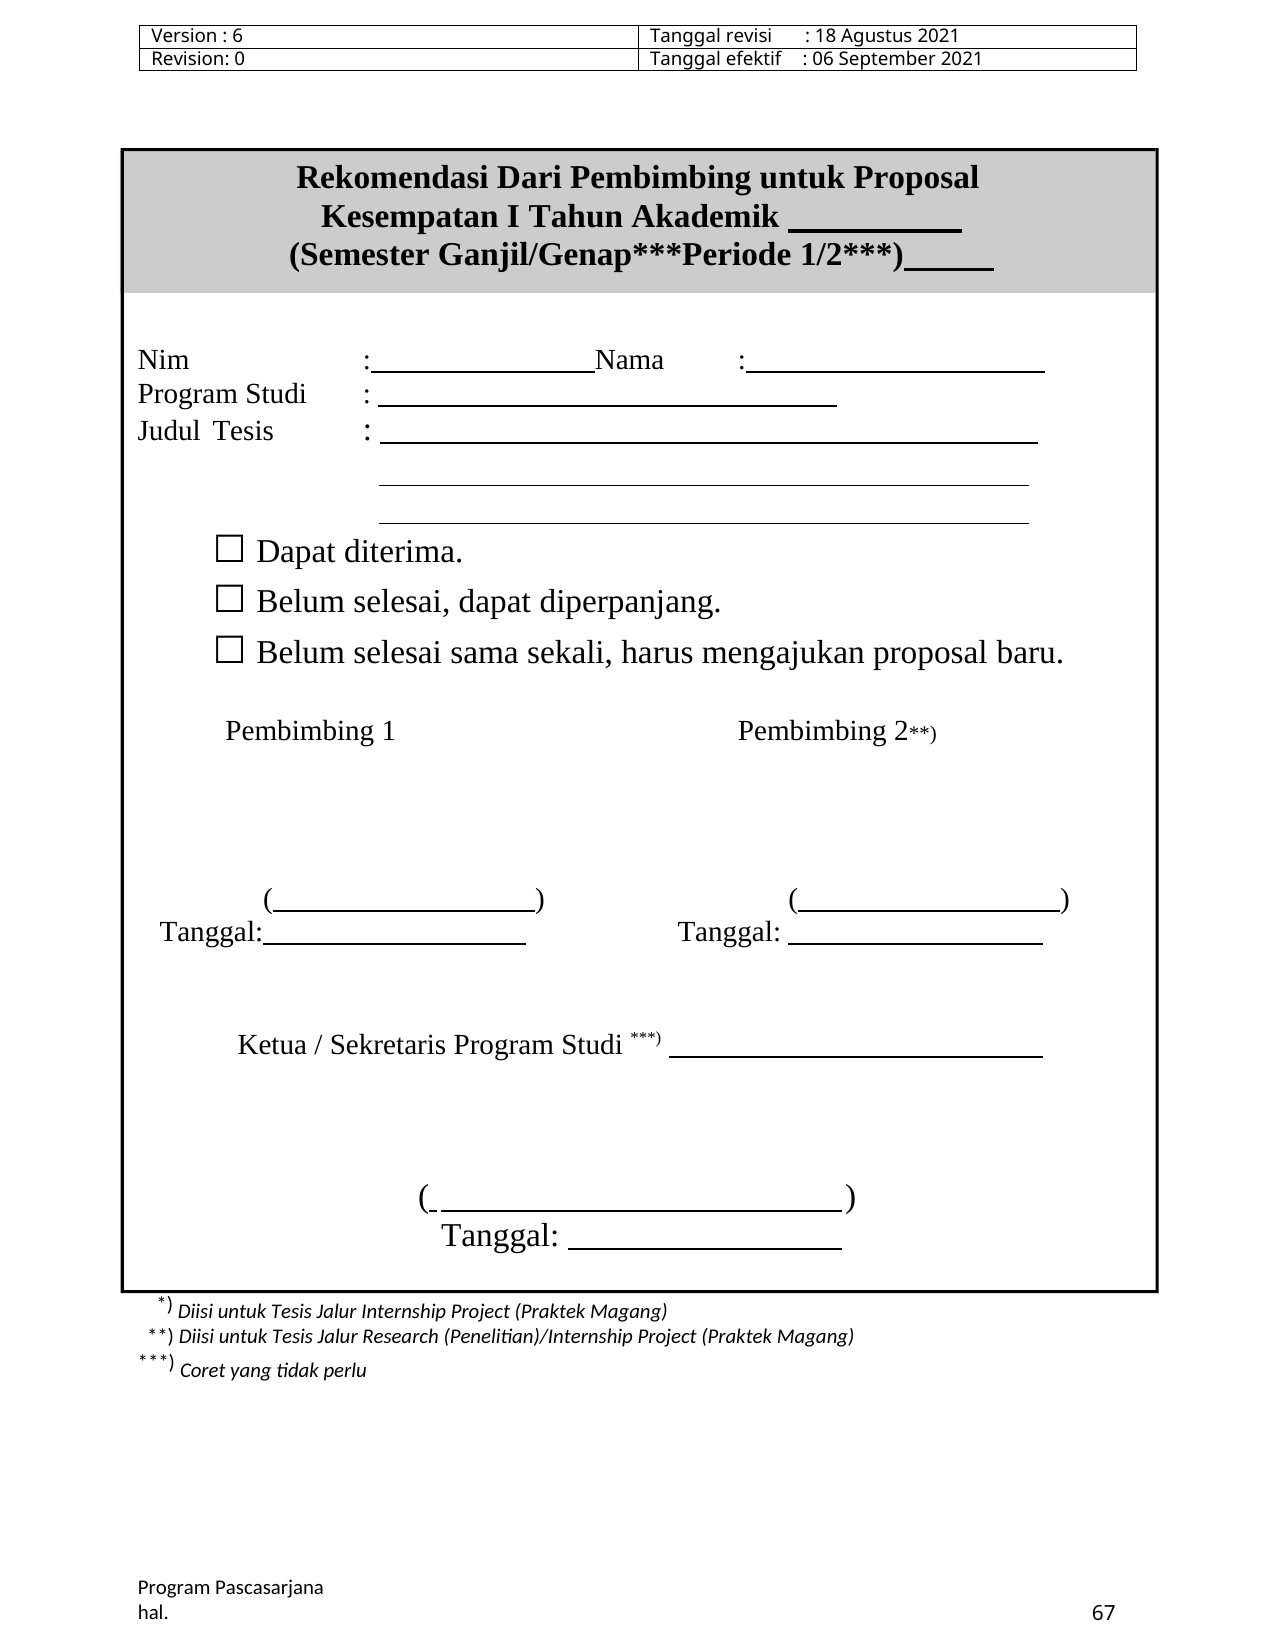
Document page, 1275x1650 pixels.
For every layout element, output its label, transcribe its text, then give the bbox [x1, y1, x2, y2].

table_cell Tanggal efektif : 06 September 2021 [639, 49, 1136, 70]
text *) Diisi untuk Tesis Jalur Internship Project (Praktek Magang) [156, 1291, 1237, 1324]
text ( ) Tanggal: [418, 1176, 857, 1253]
text **) Diisi untuk Tesis Jalur Research (Penelitian)/Internship Project (Praktek Magang) [147, 1324, 1237, 1349]
list ☐ Belum selesai sama sekali, harus mengajukan proposal baru. [213, 623, 1237, 674]
subtitle Pembimbing 1 Pembimbing 2**) [225, 713, 1237, 747]
text ***) Coret yang tidak perlu [137, 1349, 1237, 1382]
list ☐ Dapat diterima. [213, 516, 1237, 572]
text Judul Tesis : [137, 409, 1237, 448]
table_header Tanggal revisi : 18 Agustus 2021 [639, 26, 1136, 47]
text ( ) ( ) [95, 881, 1237, 915]
text Tanggal: Tanggal: [159, 915, 1237, 948]
list ☐ Belum selesai, dapat diperpanjang. [213, 572, 1237, 623]
table_header Version : 6 [140, 26, 638, 47]
table_cell Revision: 0 [140, 49, 638, 70]
subtitle Nim : Nama : Program Studi : [137, 342, 1045, 409]
text Ketua / Sekretaris Program Studi ***) [89, 1027, 1191, 1061]
text Rekomendasi Dari Pembimbing untuk Proposal Kesempatan I Tahun Akademik (Semester Ganjil/Genap***Periode 1/2***) [281, 158, 994, 273]
